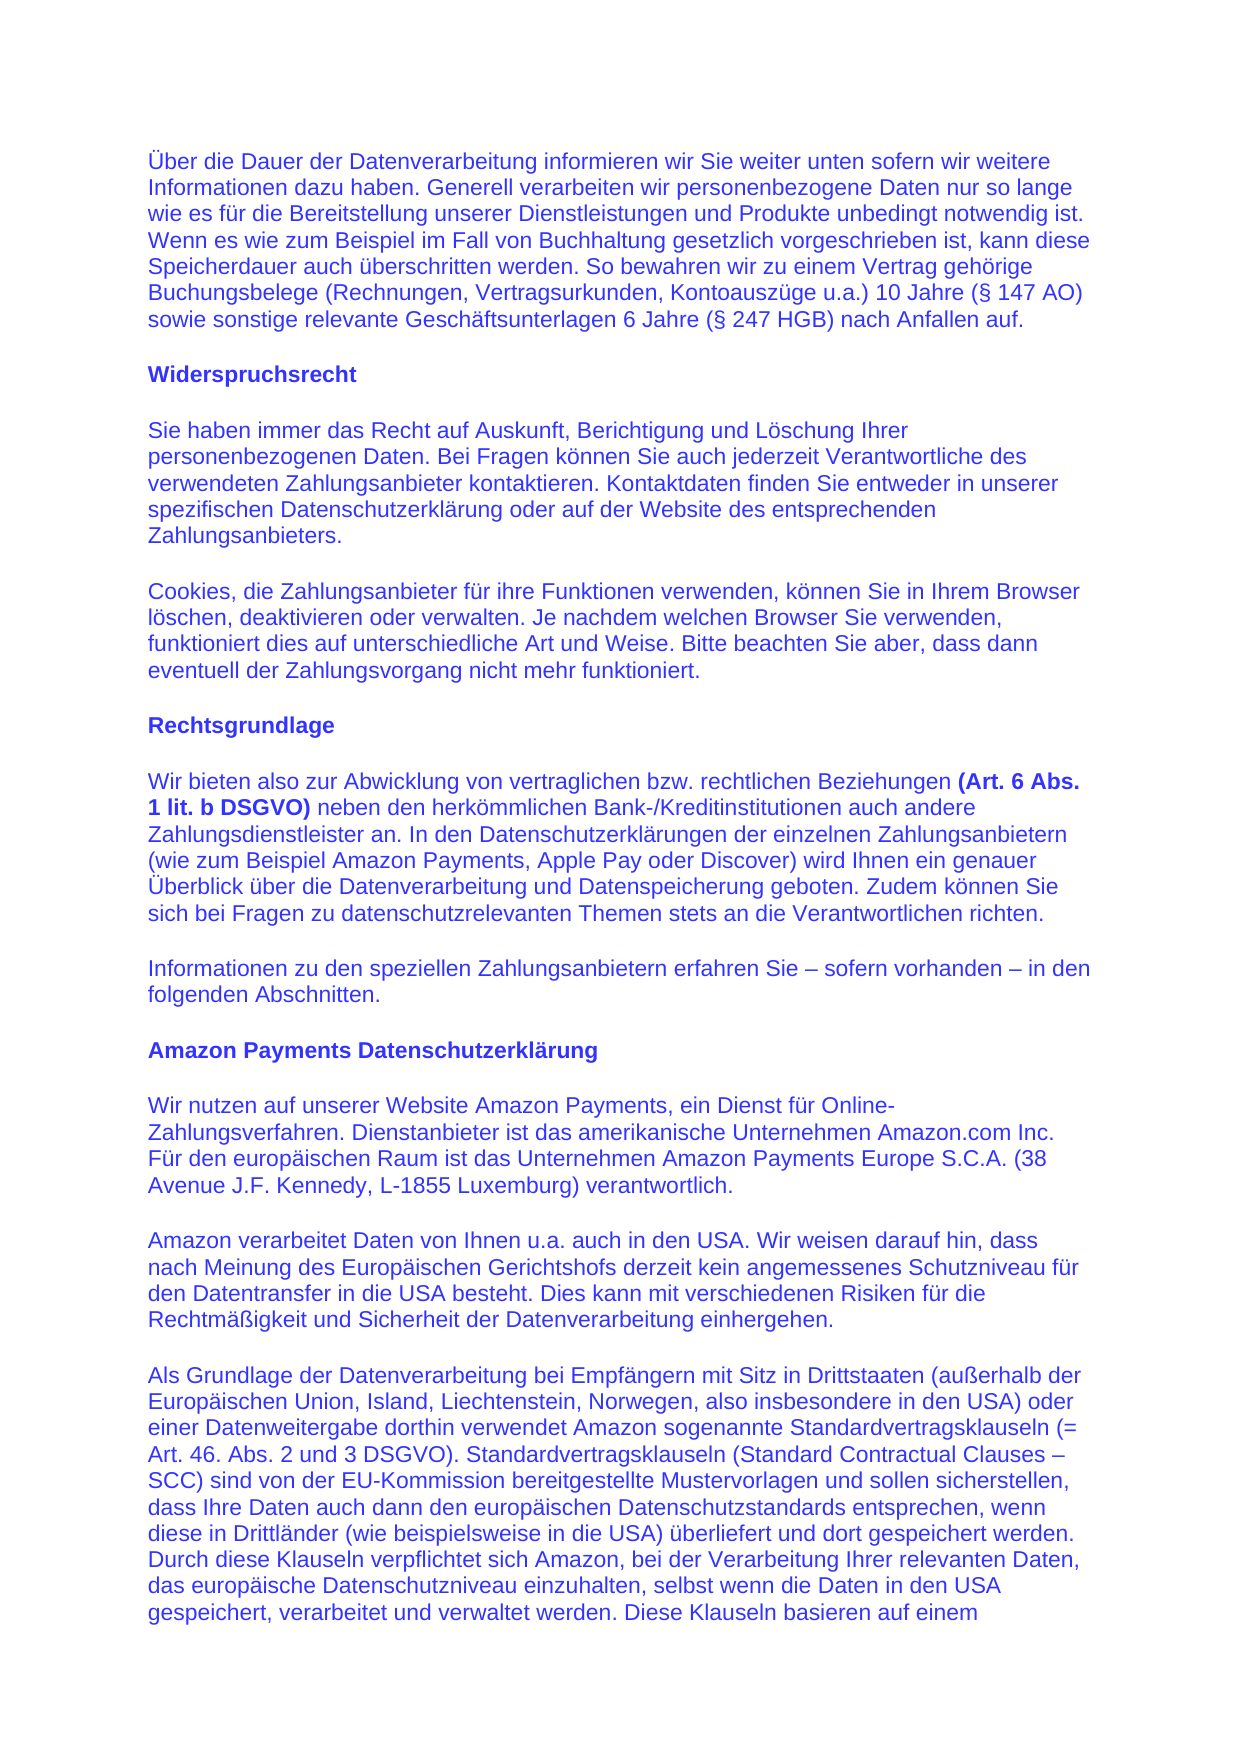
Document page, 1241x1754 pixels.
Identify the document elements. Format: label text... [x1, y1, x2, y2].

text Informationen zu den speziellen Zahlungsanbietern erfahren Sie – sofern vorhanden – in den folgenden Abschnitten. [148, 955, 1093, 1008]
text Rechtsgrundlage [148, 712, 1093, 739]
text Amazon verarbeitet Daten von Ihnen u.a. auch in den USA. Wir weisen darauf hin, dass nach Meinung des Europäischen Gerichtshofs derzeit kein angemessenes Schutzniveau für den Datentransfer in die USA besteht. Dies kann mit verschiedenen Risiken für die Rechtmäßigkeit und Sicherheit der Datenverarbeitung einhergehen. [148, 1227, 1093, 1332]
text Widerspruchsrecht [148, 361, 1093, 388]
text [148, 1362, 1093, 1625]
text Über die Dauer der Datenverarbeitung informieren wir Sie weiter unten sofern wir weitere Informationen dazu haben. Generell verarbeiten wir personenbezogene Daten nur so lange wie es für die Bereitstellung unserer Dienstleistungen und Produkte unbedingt notwendig ist. Wenn es wie zum Beispiel im Fall von Buchhaltung gesetzlich vorgeschrieben ist, kann diese Speicherdauer auch überschritten werden. So bewahren wir zu einem Vertrag gehörige Buchungsbelege (Rechnungen, Vertragsurkunden, Kontoauszüge u.a.) 10 Jahre (§ 147 AO) sowie sonstige relevante Geschäftsunterlagen 6 Jahre (§ 247 HGB) nach Anfallen auf. [148, 148, 1093, 332]
text Amazon Payments Datenschutzerklärung [148, 1037, 1093, 1063]
text Wir bieten also zur Abwicklung von vertraglichen bzw. rechtlichen Beziehungen (Art. 6 Abs. 1 lit. b DSGVO) neben den herkömmlichen Bank-/Kreditinstitutionen auch andere Zahlungsdienstleister an. In den Datenschutzerklärungen der einzelnen Zahlungsanbietern (wie zum Beispiel Amazon Payments, Apple Pay oder Discover) wird Ihnen ein genauer Überblick über die Datenverarbeitung und Datenspeicherung geboten. Zudem können Sie sich bei Fragen zu datenschutzrelevanten Themen stets an die Verantwortlichen richten. [148, 768, 1093, 926]
text Wir nutzen auf unserer Website Amazon Payments, ein Dienst für Online-Zahlungsverfahren. Dienstanbieter ist das amerikanische Unternehmen Amazon.com Inc. Für den europäischen Raum ist das Unternehmen Amazon Payments Europe S.C.A. (38 Avenue J.F. Kennedy, L-1855 Luxemburg) verantwortlich. [148, 1092, 1093, 1198]
text Cookies, die Zahlungsanbieter für ihre Funktionen verwenden, können Sie in Ihrem Browser löschen, deaktivieren oder verwalten. Je nachdem welchen Browser Sie verwenden, funktioniert dies auf unterschiedliche Art und Weise. Bitte beachten Sie aber, dass dann eventuell der Zahlungsvorgang nicht mehr funktioniert. [148, 578, 1093, 683]
text Sie haben immer das Recht auf Auskunft, Berichtigung und Löschung Ihrer personenbezogenen Daten. Bei Fragen können Sie auch jederzeit Verantwortliche des verwendeten Zahlungsanbieter kontaktieren. Kontaktdaten finden Sie entweder in unserer spezifischen Datenschutzerklärung oder auf der Website des entsprechenden Zahlungsanbieters. [148, 417, 1093, 548]
